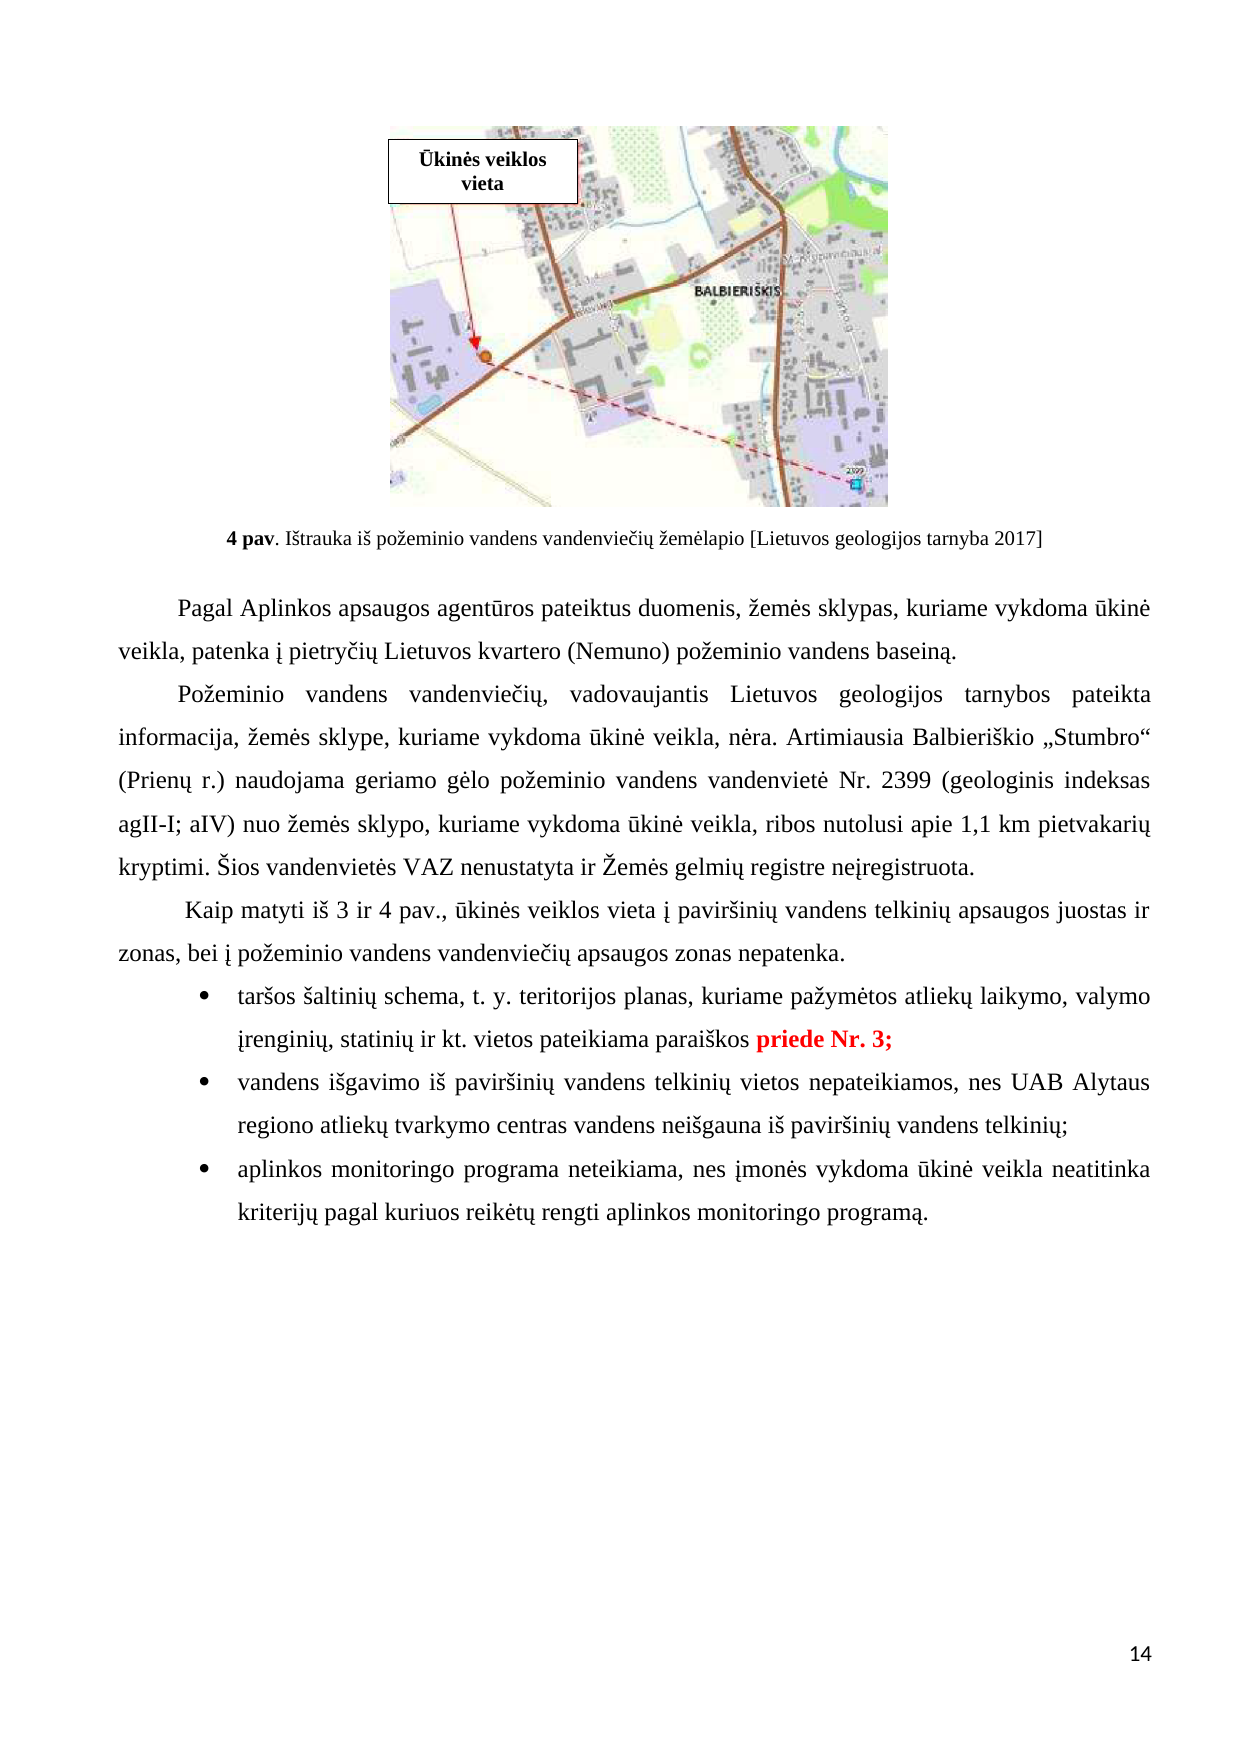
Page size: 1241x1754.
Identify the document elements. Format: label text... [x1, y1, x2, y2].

text Kaip matyti iš 3 ir 4 pav., ūkinės veiklos vieta į paviršinių vandens telkinių apsaugos juostas ir zonas, bei į požeminio vandens vandenviečių apsaugos zonas nepatenka. [118, 895, 1152, 967]
list taršos šaltinių schema, t. y. teritorijos planas, kuriame pažymėtos atliekų laikymo, valymo įrenginių, statinių ir kt. vietos pateikiama paraiškos priede Nr. 3; [200, 981, 1152, 1053]
list aplinkos monitoringo programa neteikiama, nes įmonės vykdoma ūkinė veikla neatitinka kriterijų pagal kuriuos reikėtų rengti aplinkos monitoringo programą. [200, 1154, 1152, 1226]
text 4 pav. Ištrauka iš požeminio vandens vandenviečių žemėlapio [Lietuvos geologijos tarnyba 2017] [118, 526, 1152, 550]
text Požeminio vandens vandenviečių, vadovaujantis Lietuvos geologijos tarnybos pateikta informacija, žemės sklype, kuriame vykdoma ūkinė veikla, nėra. Artimiausia Balbieriškio „Stumbro“ (Prienų r.) naudojama geriamo gėlo požeminio vandens vandenvietė Nr. 2399 (geologinis indeksas agII-I; aIV) nuo žemės sklypo, kuriame vykdoma ūkinė veikla, ribos nutolusi apie 1,1 km pietvakarių kryptimi. Šios vandenvietės VAZ nenustatyta ir Žemės gelmių registre neįregistruota. [118, 679, 1152, 881]
text Pagal Aplinkos apsaugos agentūros pateiktus duomenis, žemės sklypas, kuriame vykdoma ūkinė veikla, patenka į pietryčių Lietuvos kvartero (Nemuno) požeminio vandens baseiną. [118, 593, 1152, 665]
list vandens išgavimo iš paviršinių vandens telkinių vietos nepateikiamos, nes UAB Alytaus regiono atliekų tvarkymo centras vandens neišgauna iš paviršinių vandens telkinių; [200, 1067, 1152, 1139]
picture [379, 118, 891, 512]
